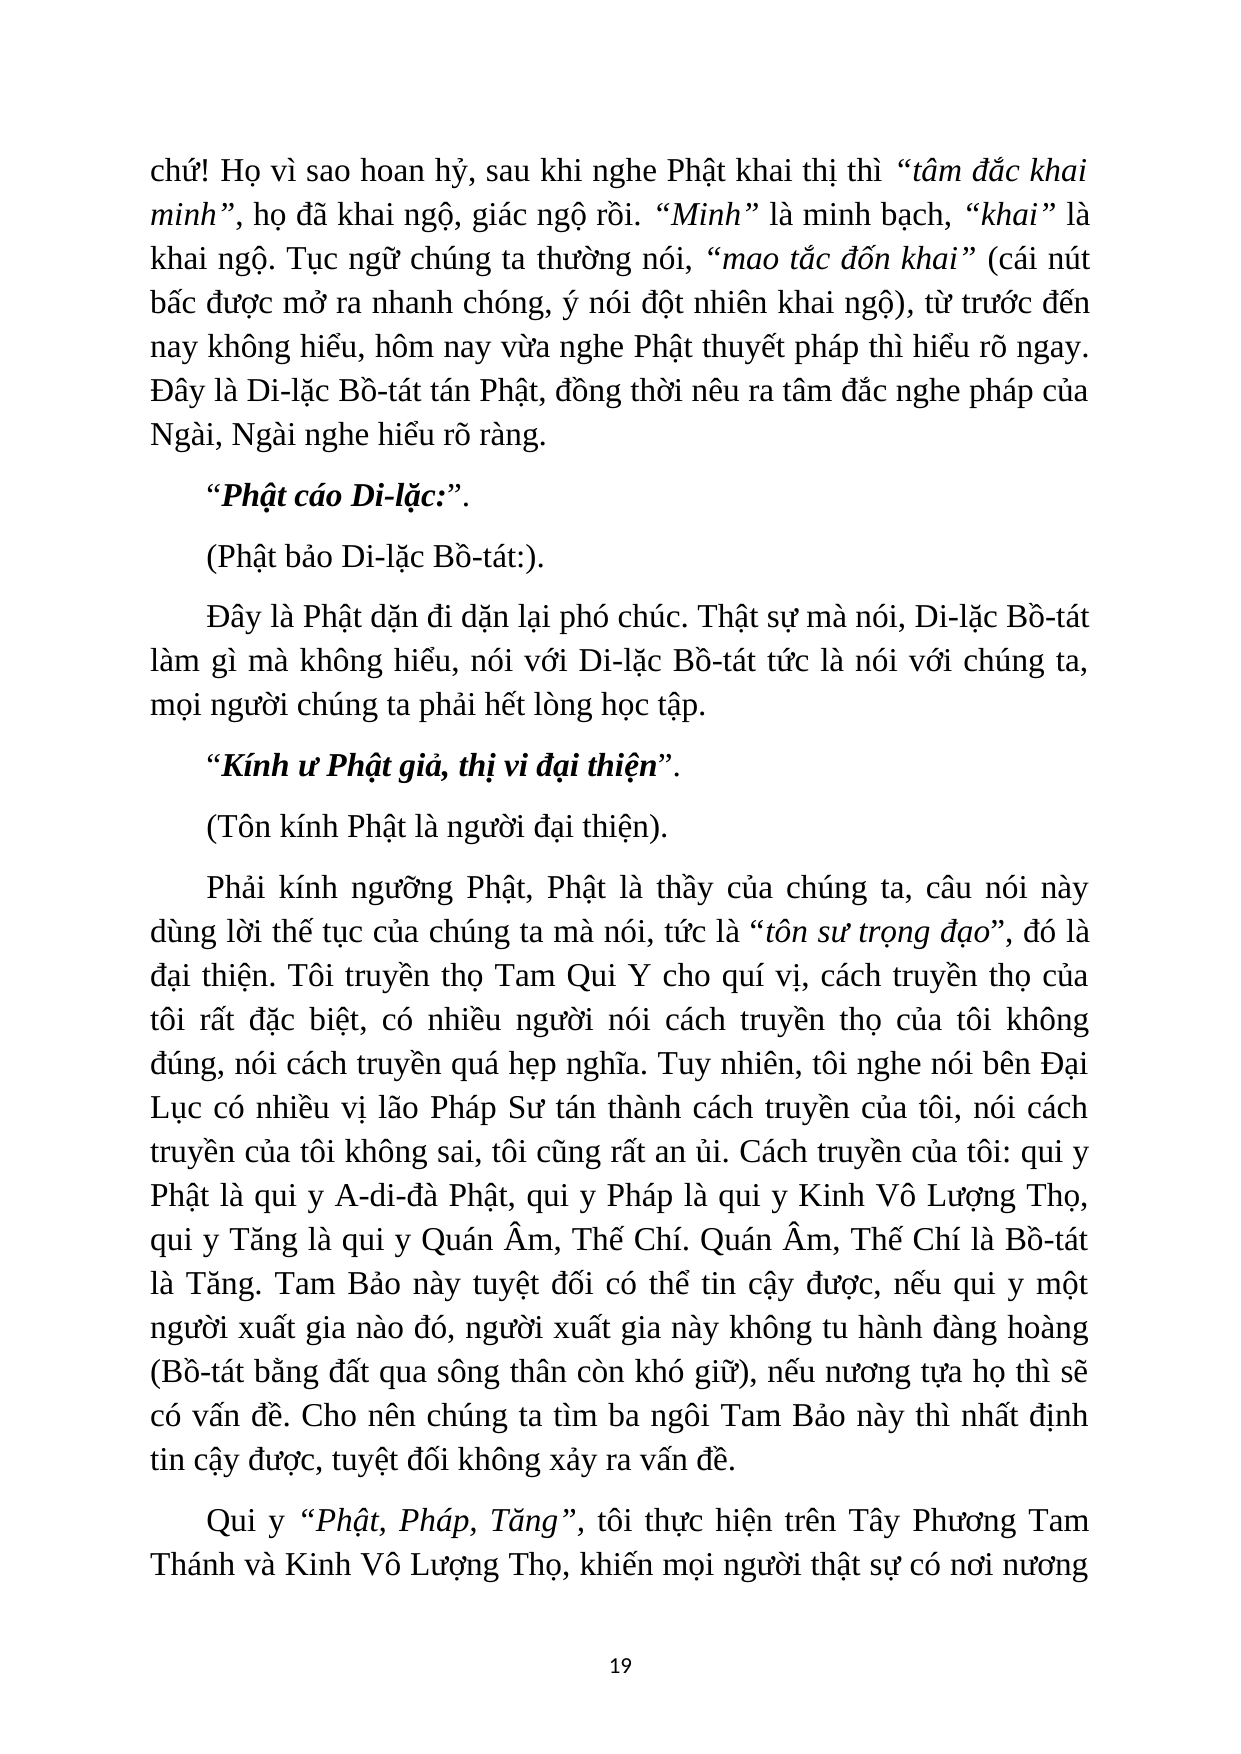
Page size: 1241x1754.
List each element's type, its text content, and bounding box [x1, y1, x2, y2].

text Đây là Phật dặn đi dặn lại phó chúc. Thật sự mà nói, Di-lặc Bồ-tát làm gì mà không hiểu, nói với Di-lặc Bồ-tát tức là nói với chúng ta, mọi người chúng ta phải hết lòng học tập. [150, 597, 1090, 723]
text “Kính ư Phật giả, thị vi đại thiện”. [150, 745, 1090, 784]
text “Phật cáo Di-lặc:”. [150, 475, 1090, 513]
text Phải kính ngưỡng Phật, Phật là thầy của chúng ta, câu nói này dùng lời thế tục của chúng ta mà nói, tức là “tôn sư trọng đạo”, đó là đại thiện. Tôi truyền thọ Tam Qui Y cho quí vị, cách truyền thọ của tôi rất đặc biệt, có nhiều người nói cách truyền thọ của tôi không đúng, nói cách truyền quá hẹp nghĩa. Tuy nhiên, tôi nghe nói bên Đại Lục có nhiều vị lão Pháp Sư tán thành cách truyền của tôi, nói cách truyền của tôi không sai, tôi cũng rất an ủi. Cách truyền của tôi: qui y Phật là qui y A-di-đà Phật, qui y Pháp là qui y Kinh Vô Lượng Thọ, qui y Tăng là qui y Quán Âm, Thế Chí. Quán Âm, Thế Chí là Bồ-tát là Tăng. Tam Bảo này tuyệt đối có thể tin cậy được, nếu qui y một người xuất gia nào đó, người xuất gia này không tu hành đàng hoàng (Bồ-tát bằng đất qua sông thân còn khó giữ), nếu nương tựa họ thì sẽ có vấn đề. Cho nên chúng ta tìm ba ngôi Tam Bảo này thì nhất định tin cậy được, tuyệt đối không xảy ra vấn đề. [150, 867, 1090, 1478]
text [150, 150, 1090, 453]
text (Phật bảo Di-lặc Bồ-tát:). [150, 536, 1090, 574]
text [150, 1500, 1090, 1583]
text (Tôn kính Phật là người đại thiện). [150, 806, 1090, 844]
